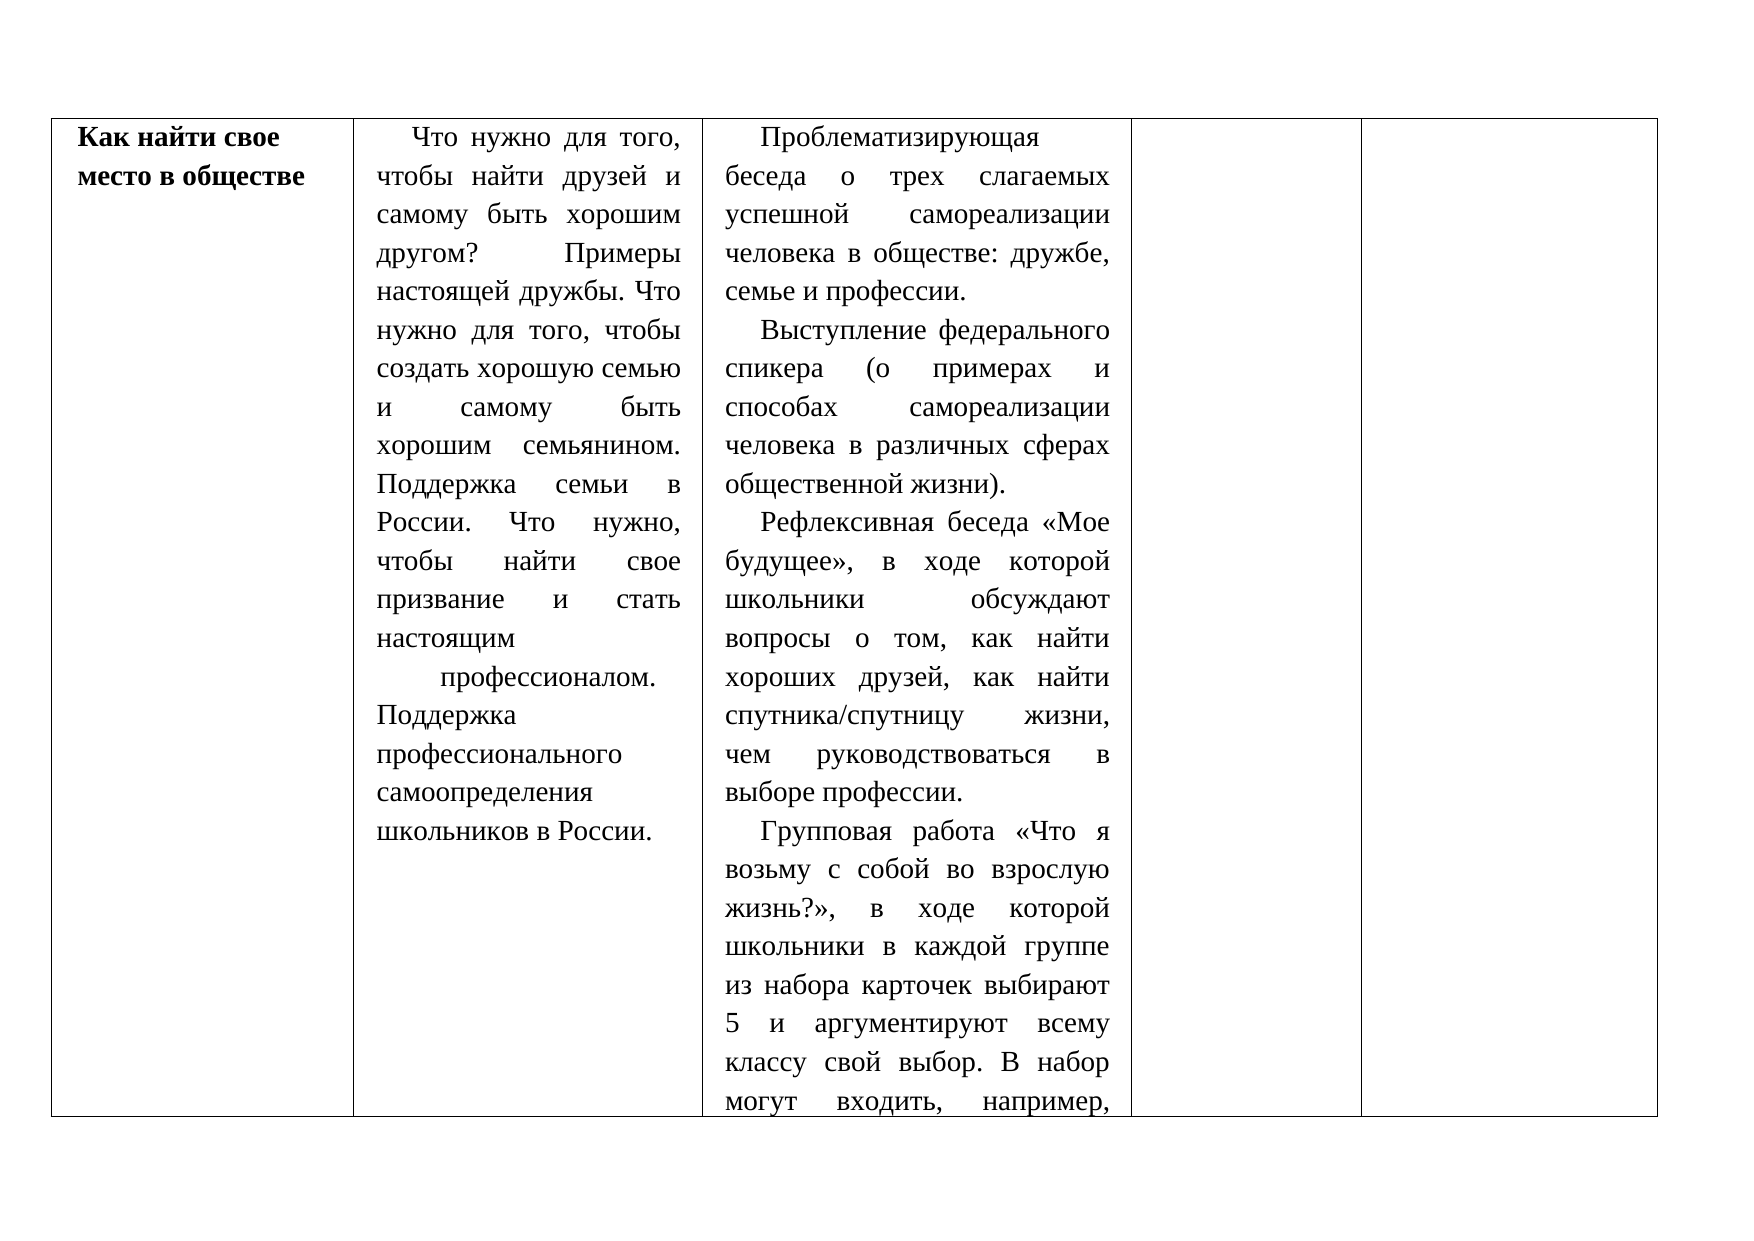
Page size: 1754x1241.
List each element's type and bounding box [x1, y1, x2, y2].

table_cell [52, 119, 353, 1116]
table_cell [1362, 119, 1657, 1116]
table_cell [703, 119, 1131, 1116]
table_cell [354, 119, 702, 1116]
table_cell [1132, 119, 1361, 1116]
